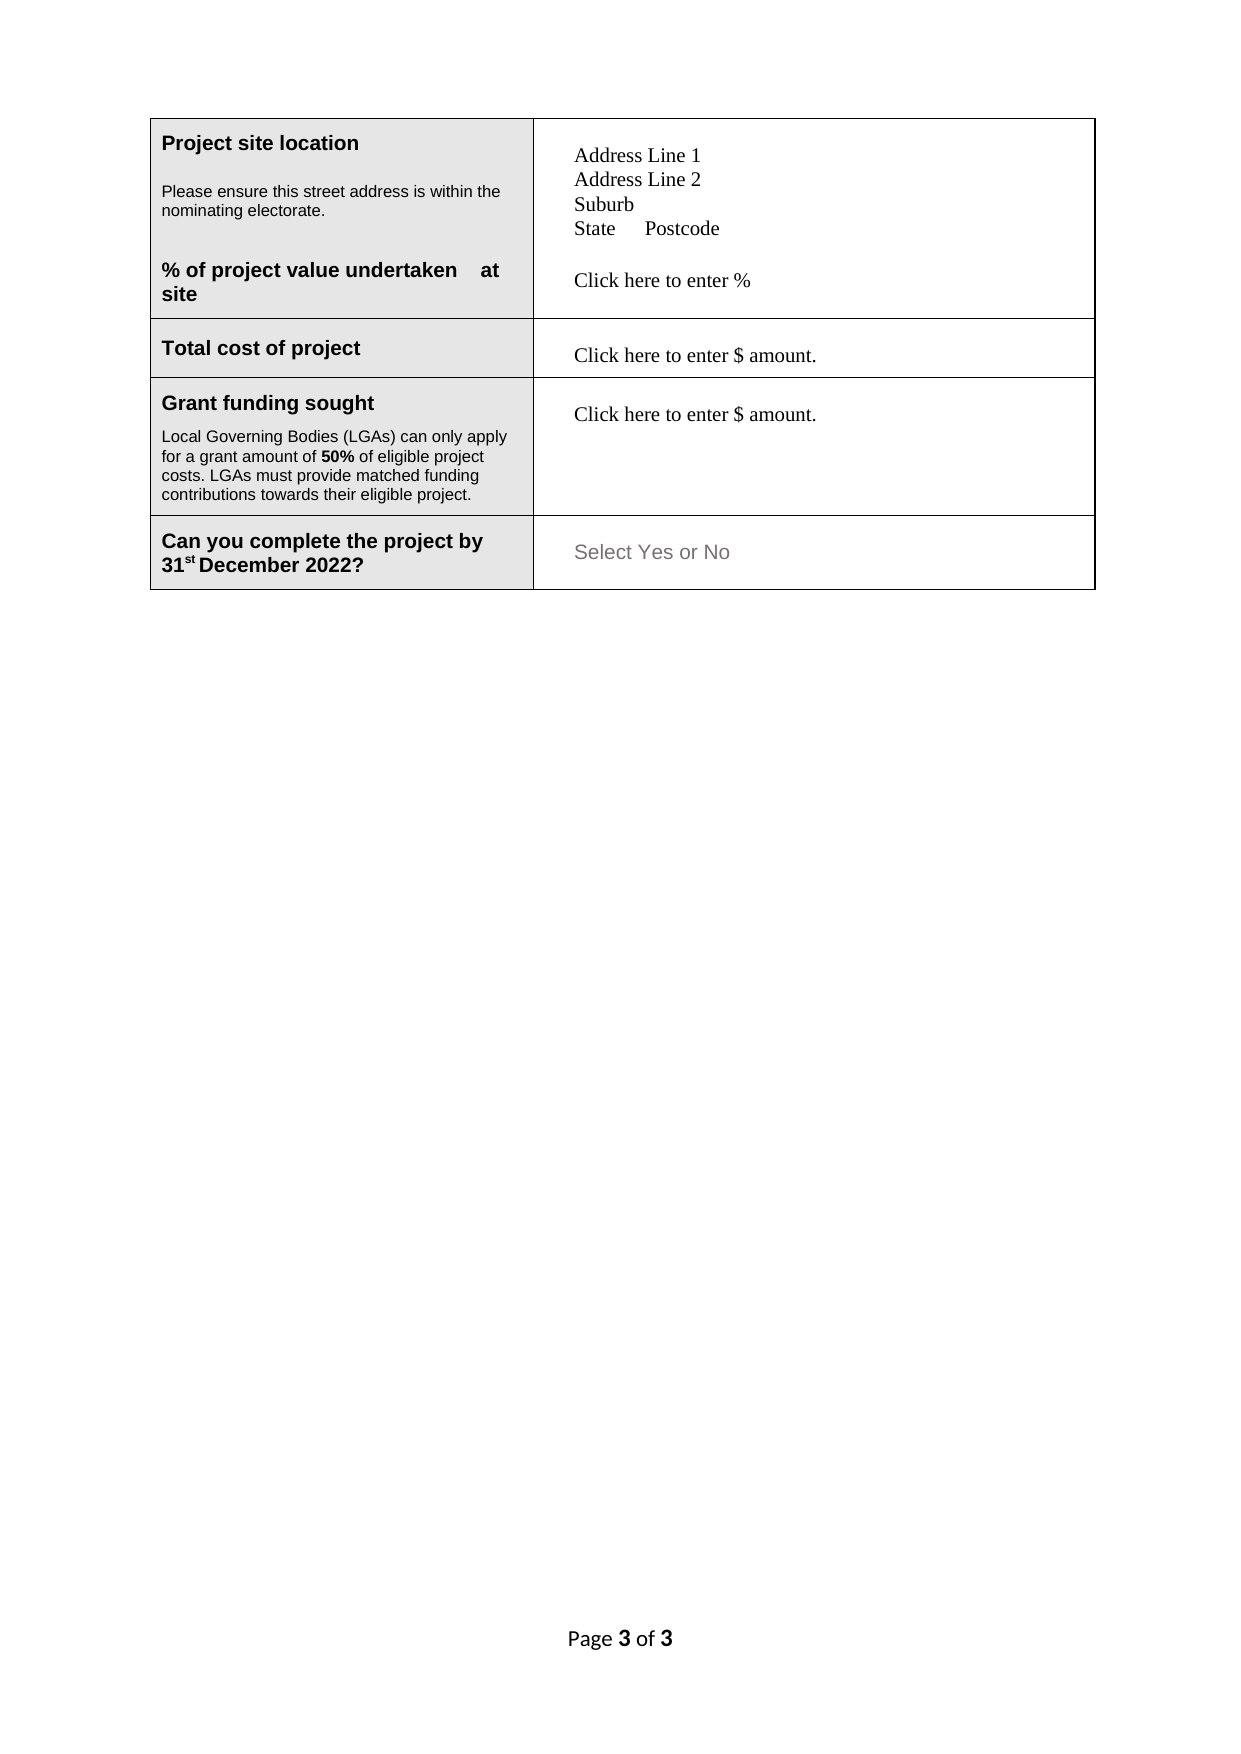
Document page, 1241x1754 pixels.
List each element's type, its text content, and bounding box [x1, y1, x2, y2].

table_cell Grant funding sought Local Governing Bodies (LGAs) can only apply for a grant amount of 50% of eligible project costs. LGAs must provide matched funding contributions towards their eligible project. [151, 378, 533, 515]
table_cell [534, 119, 1094, 318]
table_cell Total cost of project [151, 319, 533, 377]
table_cell Can you complete the project by 31st December 2022? [151, 516, 533, 589]
table_cell [534, 319, 1094, 377]
table_cell [534, 516, 1094, 589]
table_cell Project site location Please ensure this street address is within the nominating electorate. % of project value undertaken at site [151, 119, 533, 318]
table_cell [534, 378, 1094, 515]
